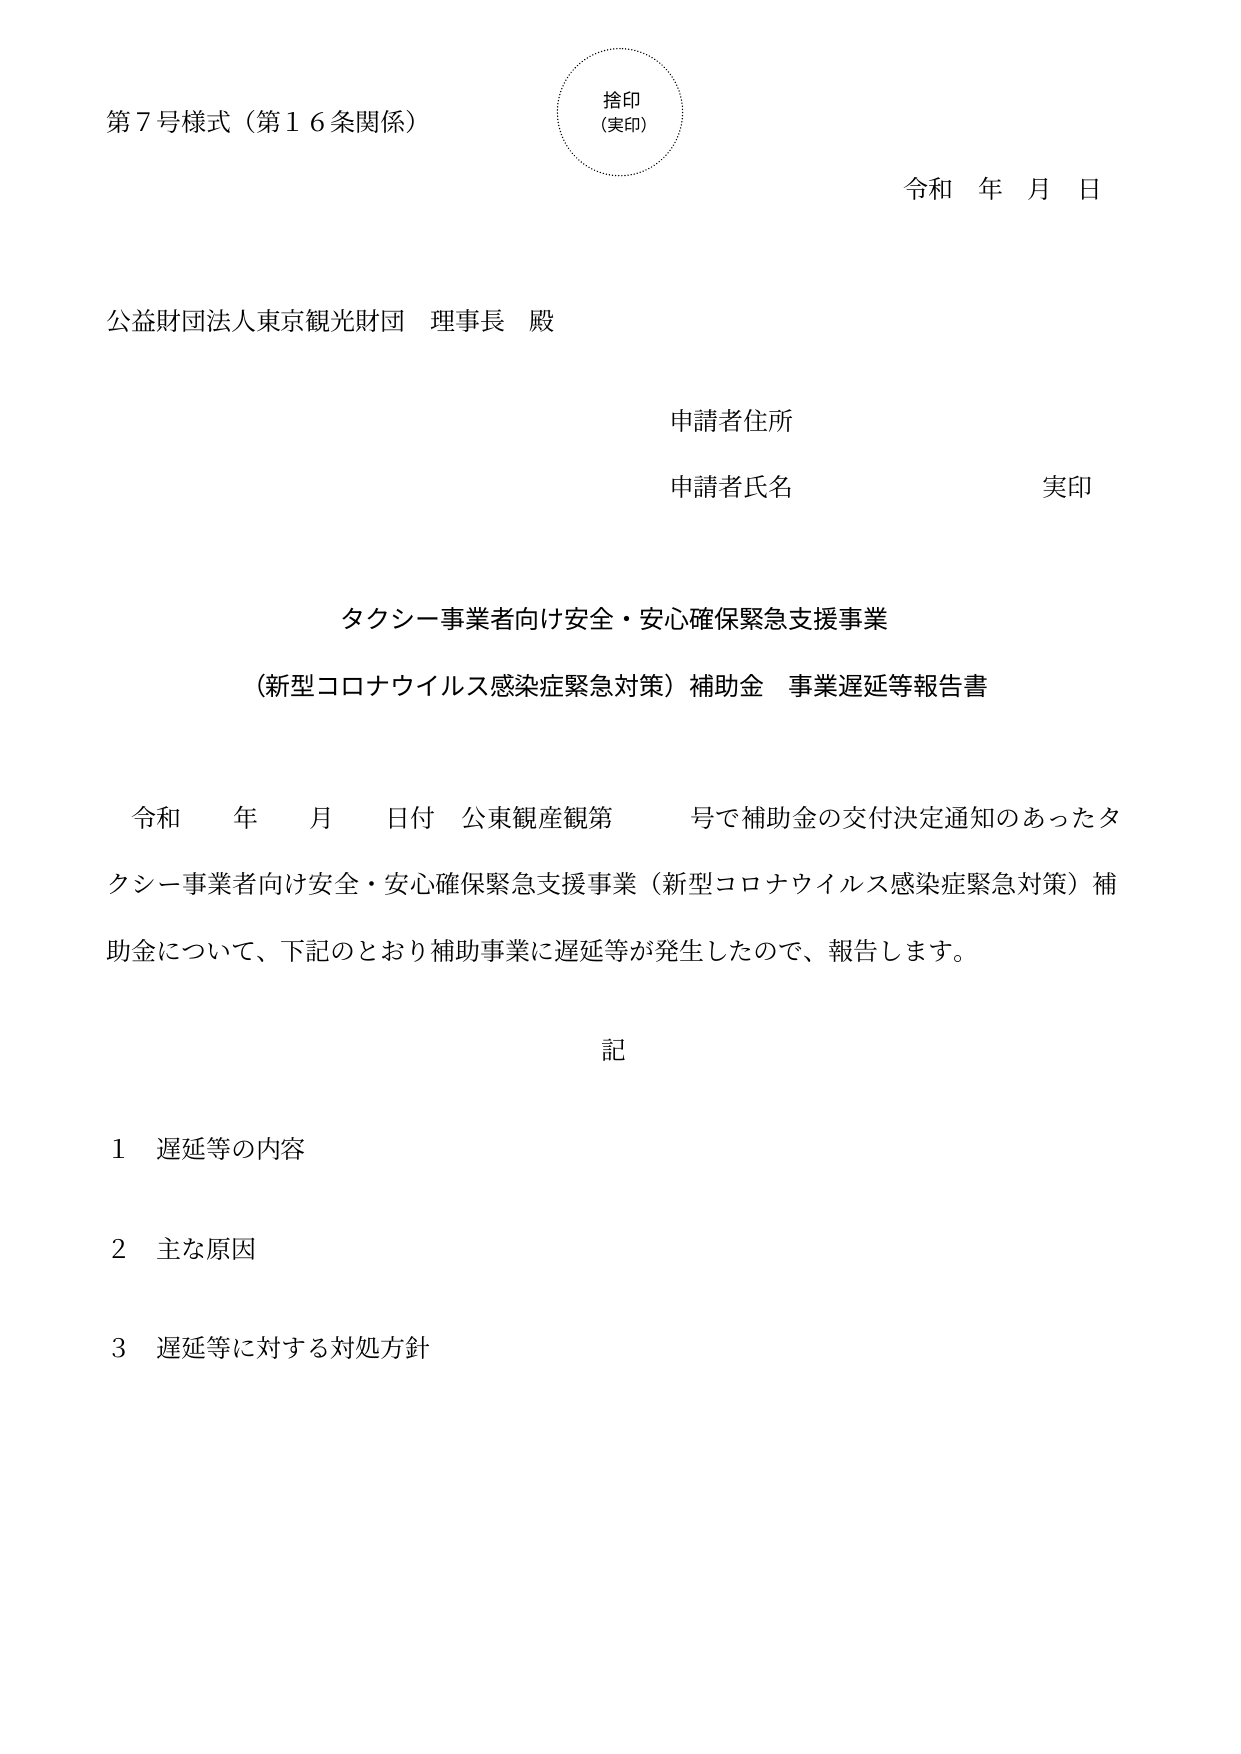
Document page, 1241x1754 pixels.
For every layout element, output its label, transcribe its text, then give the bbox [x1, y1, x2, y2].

text 公益財団法人東京観光財団 理事長 殿 [106, 287, 1122, 353]
text タクシー事業者向け安全・安心確保緊急支援事業 [106, 585, 1122, 651]
text ３ 遅延等に対する対処方針 [106, 1313, 1122, 1380]
text １ 遅延等の内容 [106, 1115, 1122, 1181]
text 令和 年 月 日 [106, 154, 1122, 220]
text 申請者氏名 実印 [669, 452, 1122, 518]
text （新型コロナウイルス感染症緊急対策）補助金 事業遅延等報告書 [106, 651, 1122, 717]
text 記 [106, 1015, 1122, 1082]
text ２ 主な原因 [106, 1214, 1122, 1280]
text 令和 年 月 日付 公東観産観第 号で補助金の交付決定通知のあったタクシー事業者向け安全・安心確保緊急支援事業（新型コロナウイルス感染症緊急対策）補助金について、下記のとおり補助事業に遅延等が発生したので、報告します。 [106, 783, 1122, 982]
text 申請者住所 [669, 386, 1122, 452]
